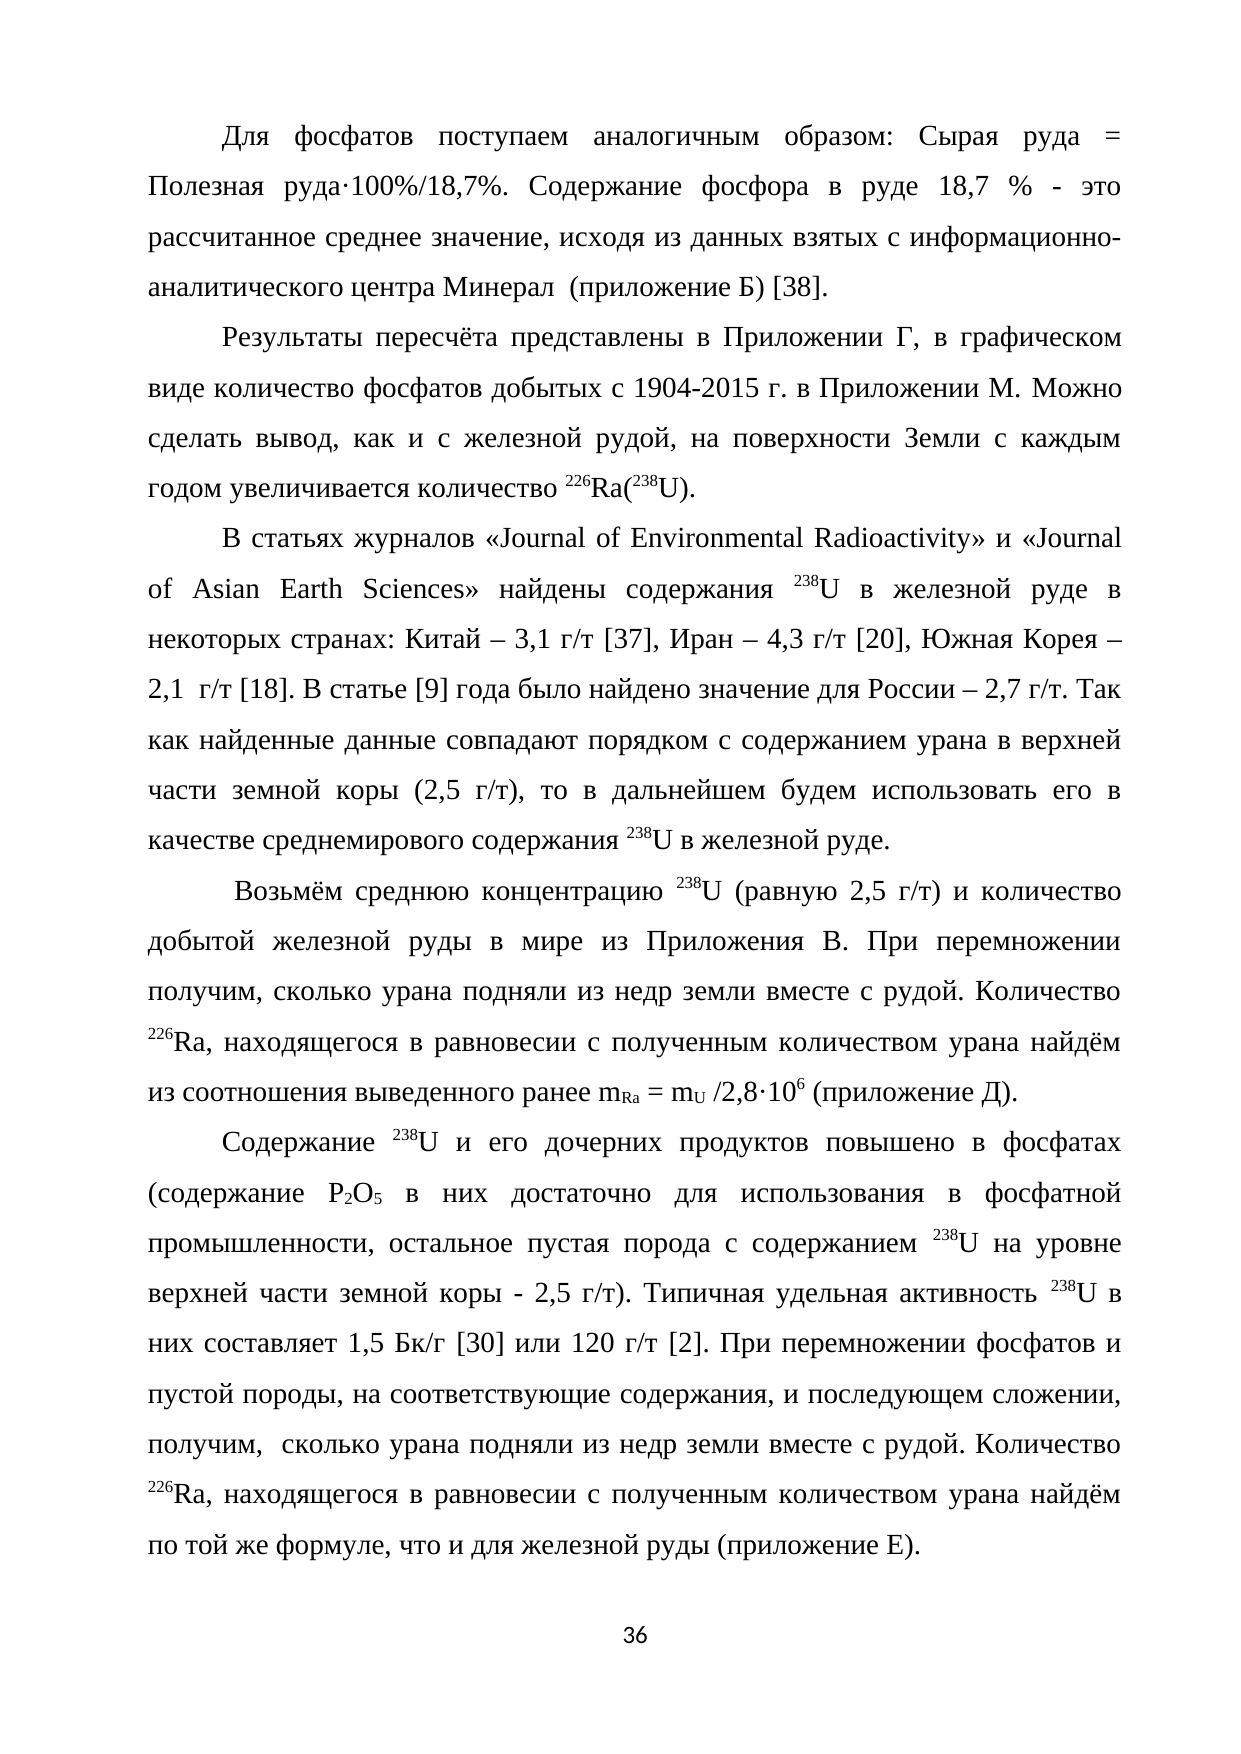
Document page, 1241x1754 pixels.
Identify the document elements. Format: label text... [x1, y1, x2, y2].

text Результаты пересчёта представлены в Приложении Г, в графическом виде количество фосфатов добытых с 1904-2015 г. в Приложении М. Можно сделать вывод, как и с железной рудой, на поверхности Земли с каждым годом увеличивается количество 226Ra(238U). [148, 319, 1122, 504]
text Содержание 238U и его дочерних продуктов повышено в фосфатах (содержание P2O5 в них достаточно для использования в фосфатной промышленности, остальное пустая порода с содержанием 238U на уровне верхней части земной коры - 2,5 г/т). Типичная удельная активность 238U в них составляет 1,5 Бк/г [30] или 120 г/т [2]. При перемножении фосфатов и пустой породы, на соответствующие содержания, и последующем сложении, получим, сколько урана подняли из недр земли вместе с рудой. Количество 226Ra, находящегося в равновесии с полученным количеством урана найдём по той же формуле, что и для железной руды (приложение Е). [148, 1124, 1122, 1560]
text Для фосфатов поступаем аналогичным образом: Сырая руда = Полезная руда·100%/18,7%. Содержание фосфора в руде 18,7 % - это рассчитанное среднее значение, исходя из данных взятых с информационно-аналитического центра Минерал (приложение Б) [38]. [148, 118, 1122, 303]
text Возьмём среднюю концентрацию 238U (равную 2,5 г/т) и количество добытой железной руды в мире из Приложения В. При перемножении получим, сколько урана подняли из недр земли вместе с рудой. Количество 226Ra, находящегося в равновесии с полученным количеством урана найдём из соотношения выведенного ранее mRa = mU /2,8·106 (приложение Д). [148, 873, 1122, 1108]
text В статьях журналов «Journal of Environmental Radioactivity» и «Journal of Asian Earth Sciences» найдены содержания 238U в железной руде в некоторых странах: Китай – 3,1 г/т [37], Иран – 4,3 г/т [20], Южная Корея – 2,1 г/т [18]. В статье [9] года было найдено значение для России – 2,7 г/т. Так как найденные данные совпадают порядком с содержанием урана в верхней части земной коры (2,5 г/т), то в дальнейшем будем использовать его в качестве среднемирового содержания 238U в железной руде. [148, 521, 1122, 856]
